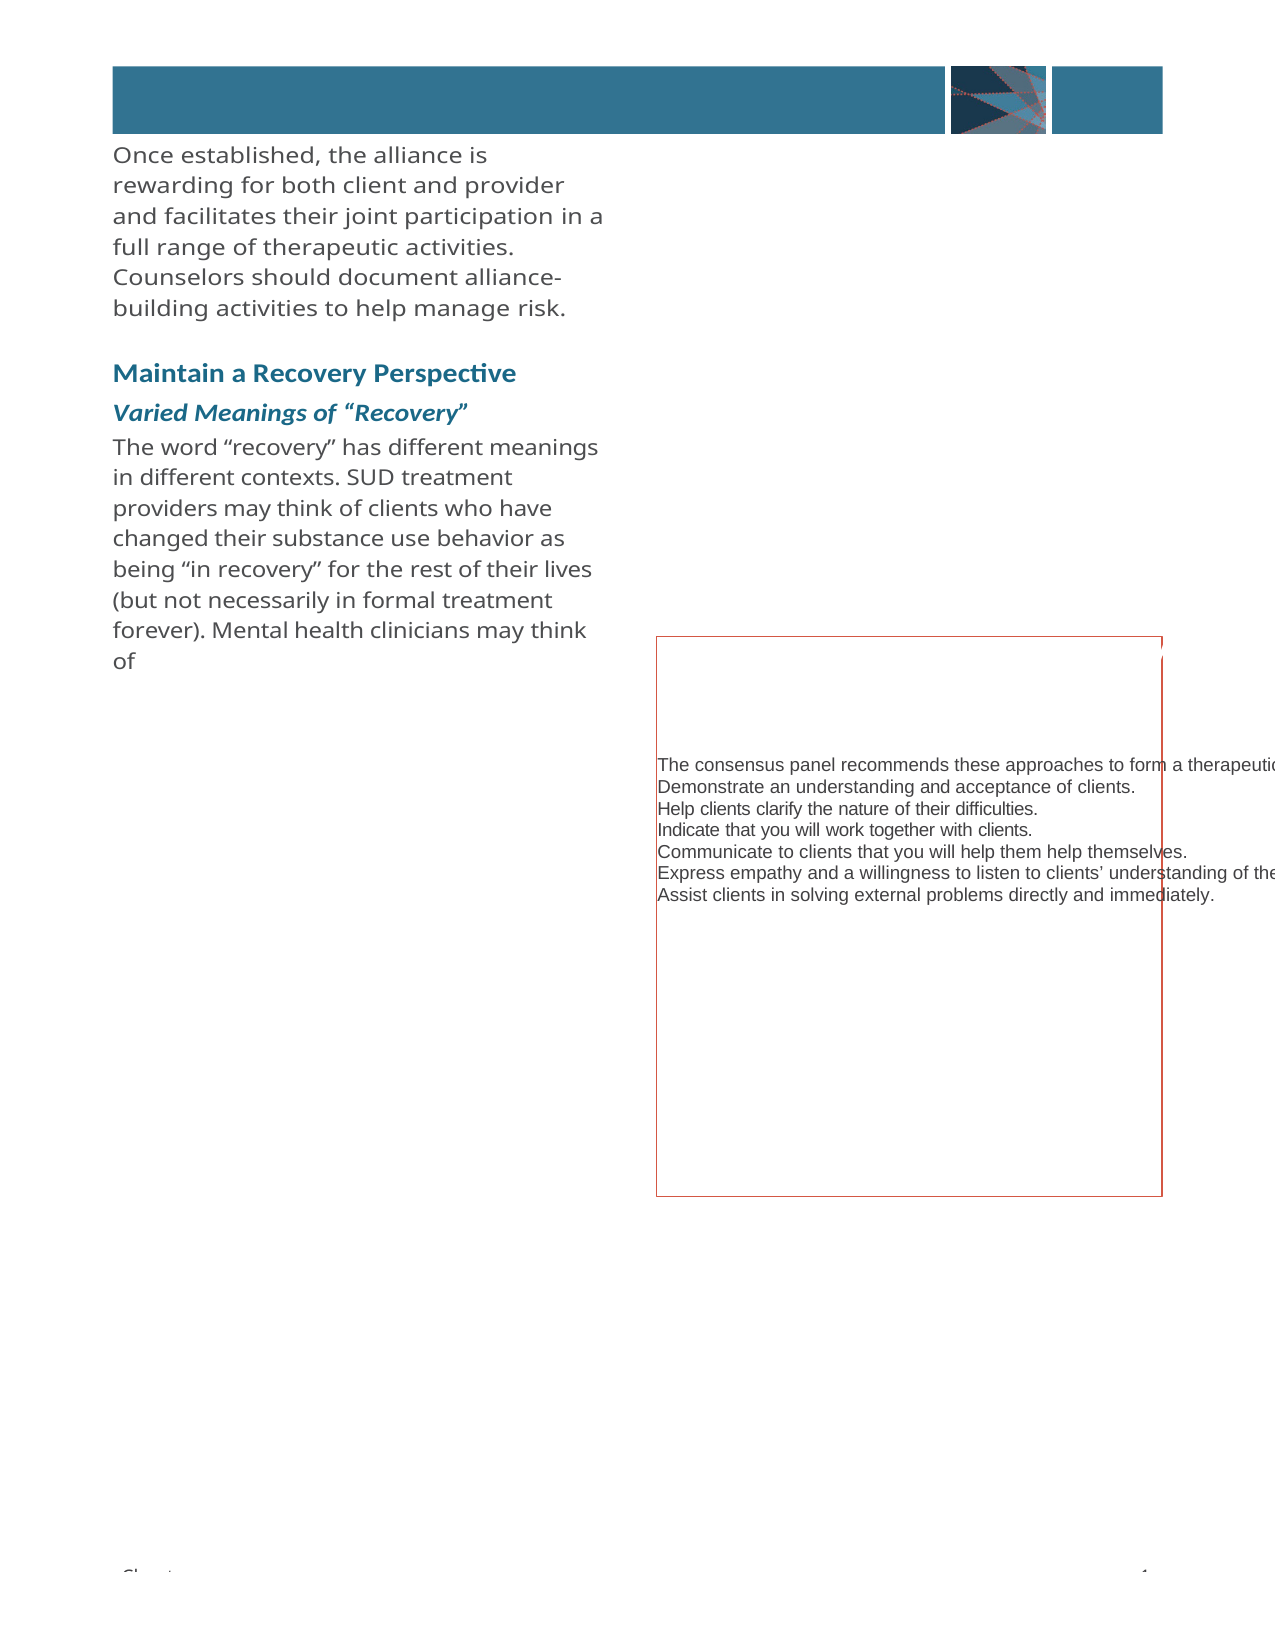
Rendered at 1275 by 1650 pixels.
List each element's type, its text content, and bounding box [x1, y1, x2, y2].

subtitle Varied Meanings of “Recovery” [112, 397, 622, 428]
text Once established, the alliance is rewarding for both client and provider and facilitates their joint participation in a full range of therapeutic activities. Counselors should document alliance-building activities to help manage risk. [112, 139, 609, 322]
picture [951, 66, 1046, 134]
subtitle Maintain a Recovery Perspective [112, 356, 622, 389]
list The word “recovery” has different meanings in different contexts. SUD treatment providers may think of clients who have changed their substance use behavior as being “in recovery” for the rest of their lives (but not necessarily in formal treatment forever). Mental health clinicians may think of [112, 432, 599, 676]
